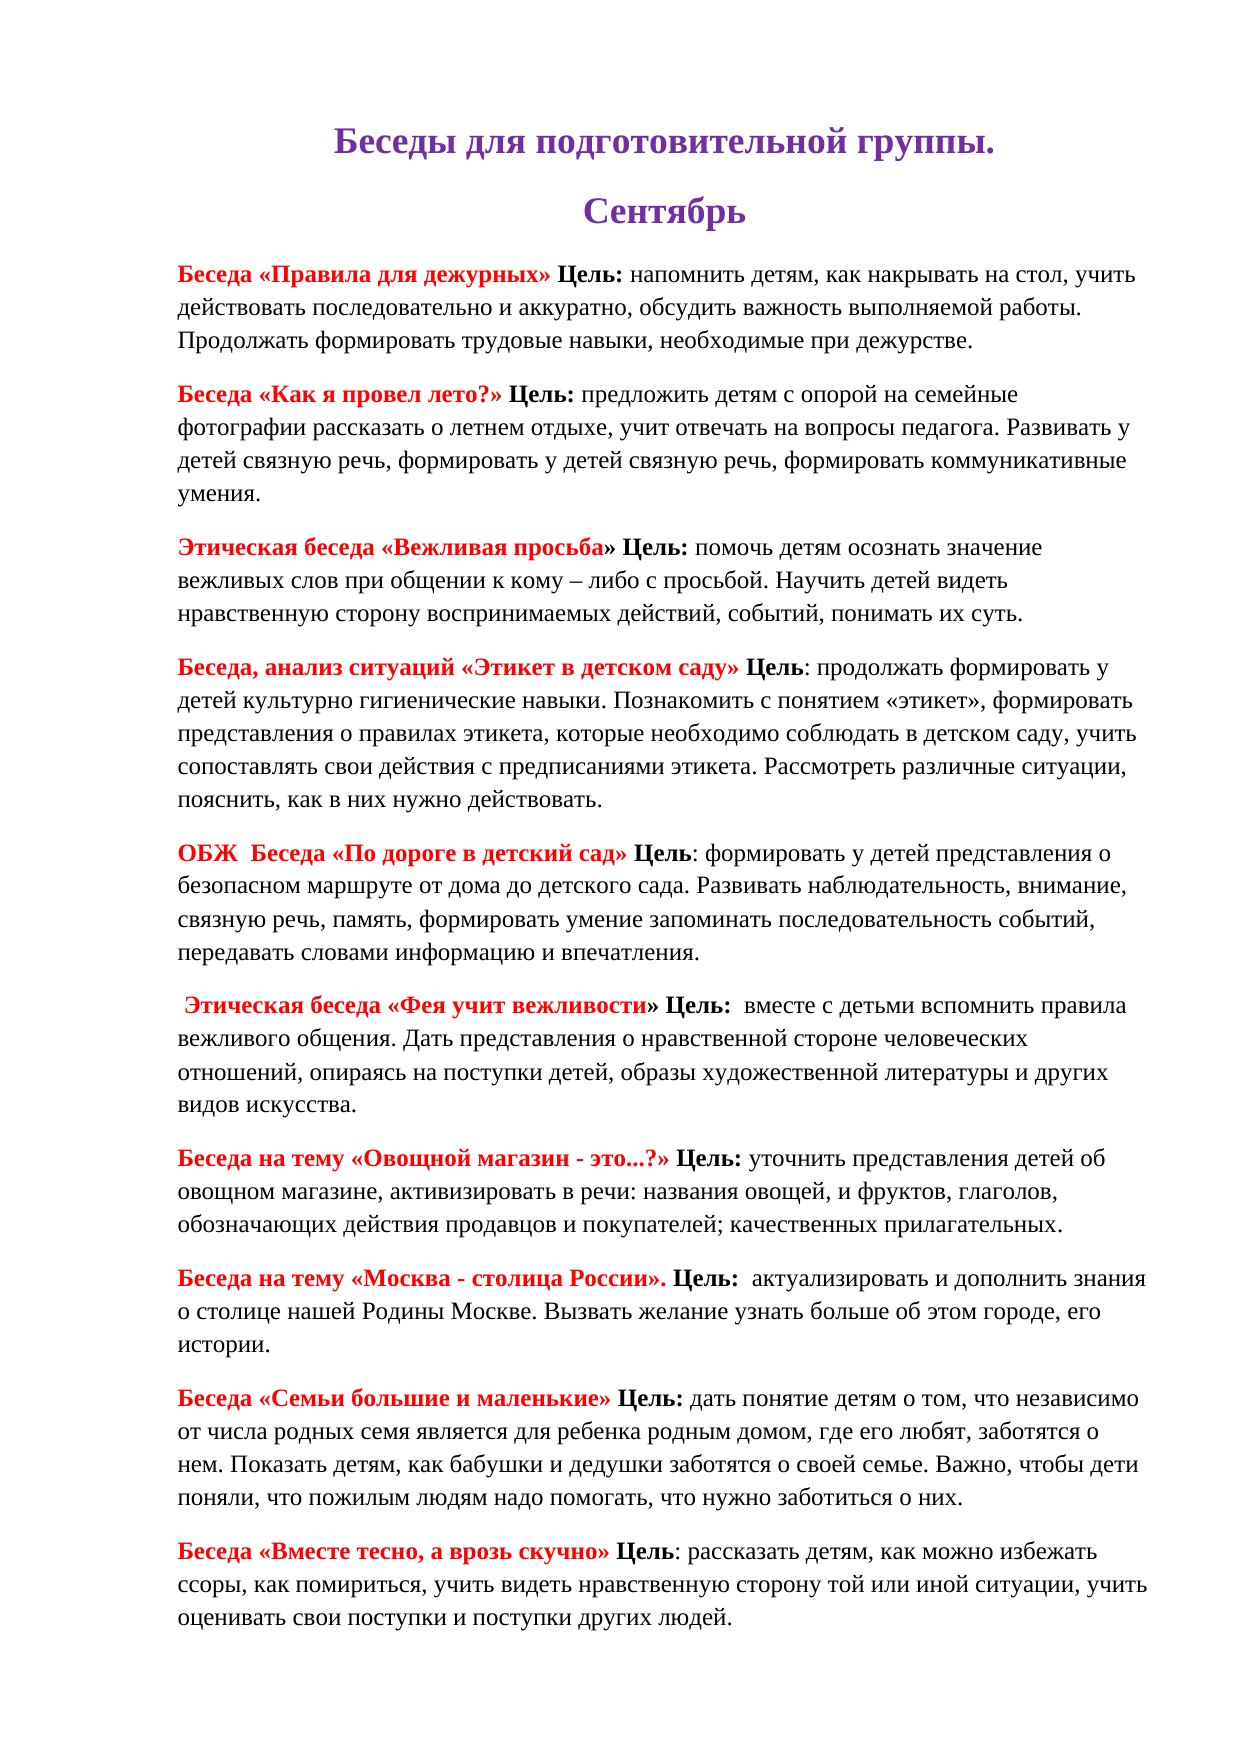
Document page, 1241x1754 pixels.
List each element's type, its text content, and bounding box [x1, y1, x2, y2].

text Беседа на тему «Москва - столица России». Цель: актуализировать и дополнить знания о столице нашей Родины Москве. Вызвать желание узнать больше об этом городе, его истории. [177, 1263, 1152, 1358]
text Беседа «Вместе тесно, а врозь скучно» Цель: рассказать детям, как можно избежать ссоры, как помириться, учить видеть нравственную сторону той или иной ситуации, учить оценивать свои поступки и поступки других людей. [177, 1536, 1152, 1631]
text Этическая беседа «Вежливая просьба» Цель: помочь детям осознать значение вежливых слов при общении к кому – либо с просьбой. Научить детей видеть нравственную сторону воспринимаемых действий, событий, понимать их суть. [177, 532, 1152, 627]
text Беседы для подготовительной группы. [177, 118, 1152, 161]
text Беседа «Семьи большие и маленькие» Цель: дать понятие детям о том, что независимо от числа родных семя является для ребенка родным домом, где его любят, заботятся о нем. Показать детям, как бабушки и дедушки заботятся о своей семье. Важно, чтобы дети поняли, что пожилым людям надо помогать, что нужно заботиться о них. [177, 1383, 1152, 1511]
text Беседа «Правила для дежурных» Цель: напомнить детям, как накрывать на стол, учить действовать последовательно и аккуратно, обсудить важность выполняемой работы. Продолжать формировать трудовые навыки, необходимые при дежурстве. [177, 259, 1152, 354]
text Беседа «Как я провел лето?» Цель: предложить детям с опорой на семейные фотографии рассказать о летнем отдыхе, учит отвечать на вопросы педагога. Развивать у детей связную речь, формировать у детей связную речь, формировать коммуникативные умения. [177, 379, 1152, 507]
text Беседа на тему «Овощной магазин - это...?» Цель: уточнить представления детей об овощном магазине, активизировать в речи: названия овощей, и фруктов, глаголов, обозначающих действия продавцов и покупателей; качественных прилагательных. [177, 1143, 1152, 1238]
text Беседа, анализ ситуаций «Этикет в детском саду» Цель: продолжать формировать у детей культурно гигиенические навыки. Познакомить с понятием «этикет», формировать представления о правилах этикета, которые необходимо соблюдать в детском саду, учить сопоставлять свои действия с предписаниями этикета. Рассмотреть различные ситуации, пояснить, как в них нужно действовать. [177, 652, 1152, 812]
text ОБЖ Беседа «По дороге в детский сад» Цель: формировать у детей представления о безопасном маршруте от дома до детского сада. Развивать наблюдательность, внимание, связную речь, память, формировать умение запоминать последовательность событий, передавать словами информацию и впечатления. [177, 838, 1152, 965]
text Сентябрь [177, 188, 1152, 232]
text Этическая беседа «Фея учит вежливости» Цель: вместе с детьми вспомнить правила вежливого общения. Дать представления о нравственной стороне человеческих отношений, опираясь на поступки детей, образы художественной литературы и других видов искусства. [177, 991, 1152, 1118]
